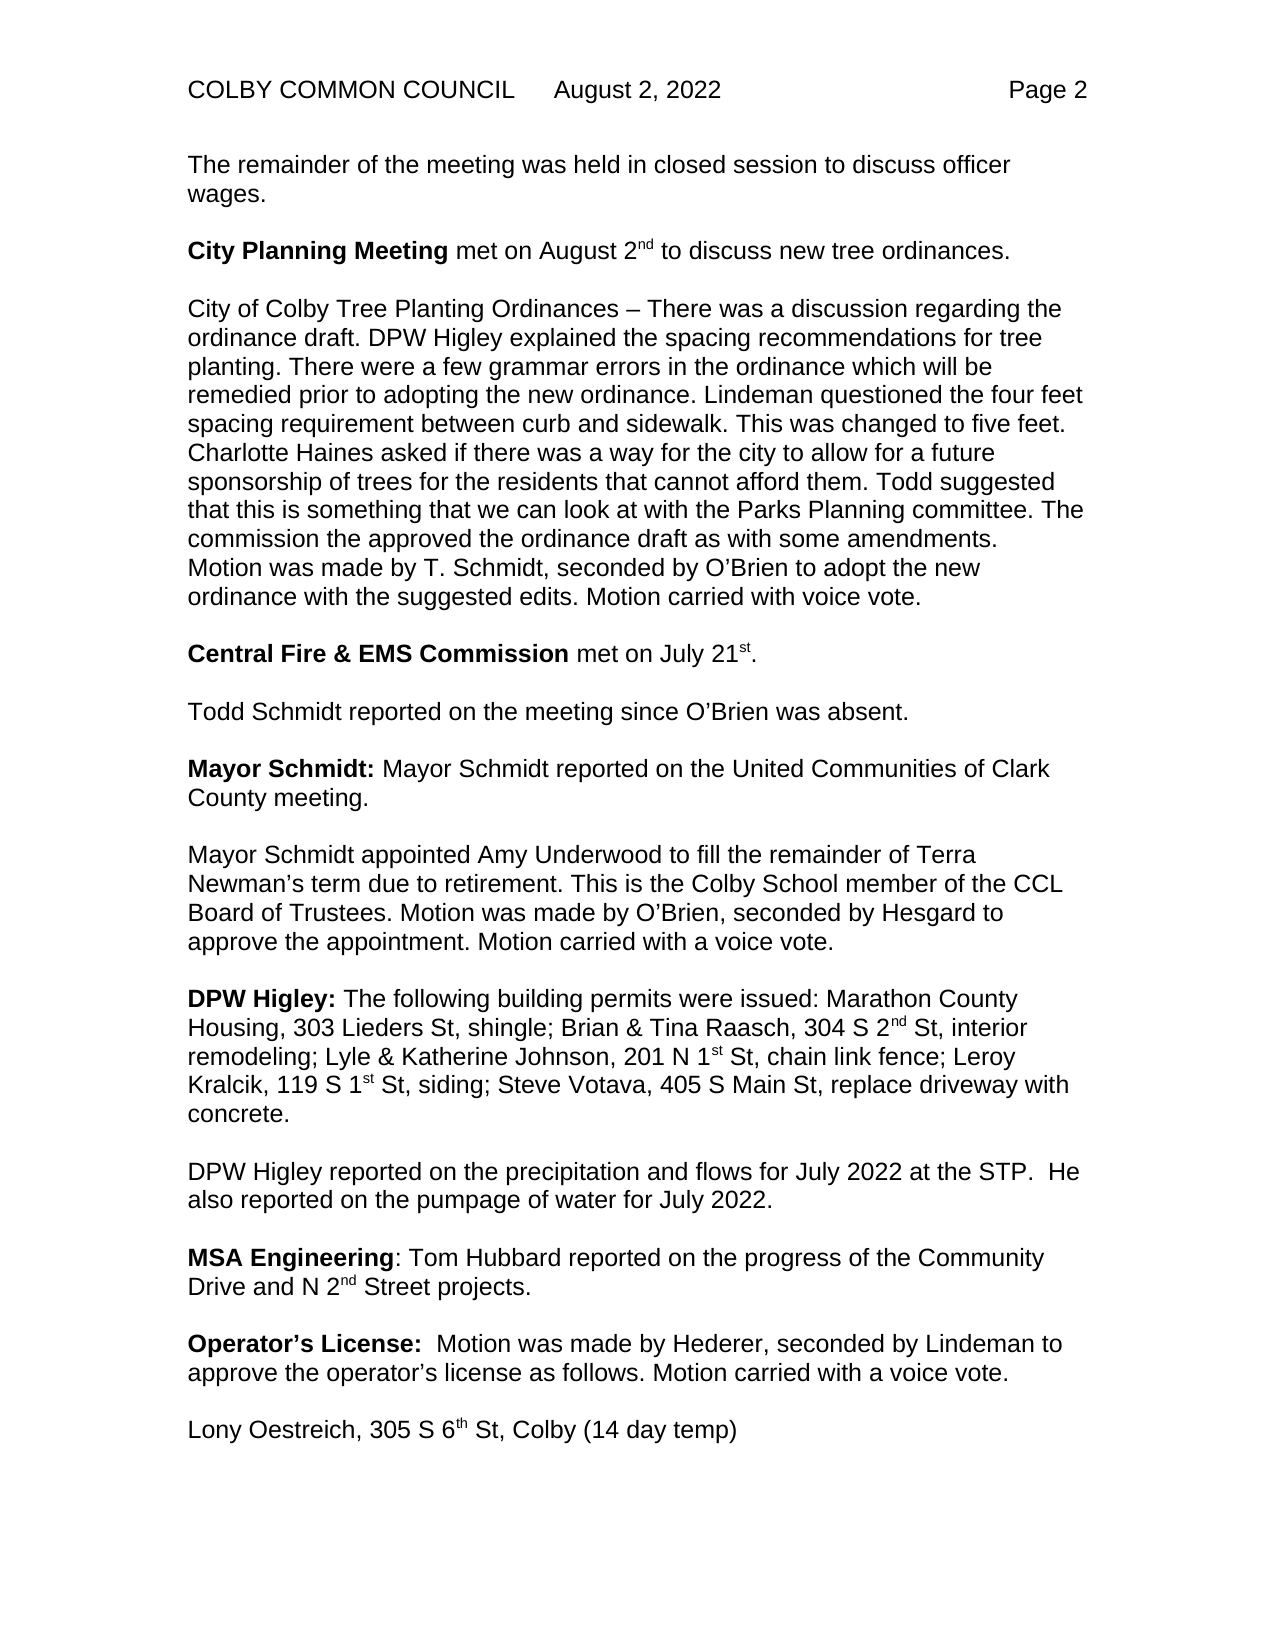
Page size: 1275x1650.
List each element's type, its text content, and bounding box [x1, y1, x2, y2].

text Mayor Schmidt appointed Amy Underwood to fill the remainder of Terra Newman’s term due to retirement. This is the Colby School member of the CCL Board of Trustees. Motion was made by O’Brien, seconded by Hesgard to approve the appointment. Motion carried with a voice vote. [187, 840, 1087, 955]
text Operator’s License: Motion was made by Hederer, seconded by Lindeman to approve the operator’s license as follows. Motion carried with a voice vote. [187, 1329, 1087, 1387]
text MSA Engineering: Tom Hubbard reported on the progress of the Community Drive and N 2nd Street projects. [187, 1243, 1087, 1300]
text Lony Oestreich, 305 S 6th St, Colby (14 day temp) [187, 1415, 1087, 1444]
text DPW Higley reported on the precipitation and flows for July 2022 at the STP. He also reported on the pumpage of water for July 2022. [187, 1157, 1087, 1214]
text Motion was made by T. Schmidt, seconded by O’Brien to adopt the new ordinance with the suggested edits. Motion carried with voice vote. [187, 553, 1087, 610]
text Central Fire & EMS Commission met on July 21st. [187, 639, 1087, 668]
text Mayor Schmidt: Mayor Schmidt reported on the United Communities of Clark County meeting. [187, 754, 1087, 812]
text The remainder of the meeting was held in closed session to discuss officer wages. [187, 150, 1087, 207]
text City of Colby Tree Planting Ordinances – There was a discussion regarding the ordinance draft. DPW Higley explained the spacing recommendations for tree planting. There were a few grammar errors in the ordinance which will be remedied prior to adopting the new ordinance. Lindeman questioned the four feet spacing requirement between curb and sidewalk. This was changed to five feet. Charlotte Haines asked if there was a way for the city to allow for a future sponsorship of trees for the residents that cannot afford them. Todd suggested that this is something that we can look at with the Parks Planning committee. The commission the approved the ordinance draft as with some amendments. [187, 294, 1087, 553]
text Todd Schmidt reported on the meeting since O’Brien was absent. [187, 697, 1087, 725]
text DPW Higley: The following building permits were issued: Marathon County Housing, 303 Lieders St, shingle; Brian & Tina Raasch, 304 S 2nd St, interior remodeling; Lyle & Katherine Johnson, 201 N 1st St, chain link fence; Leroy Kralcik, 119 S 1st St, siding; Steve Votava, 405 S Main St, replace driveway with concrete. [187, 984, 1087, 1128]
text City Planning Meeting met on August 2nd to discuss new tree ordinances. [187, 236, 1087, 265]
